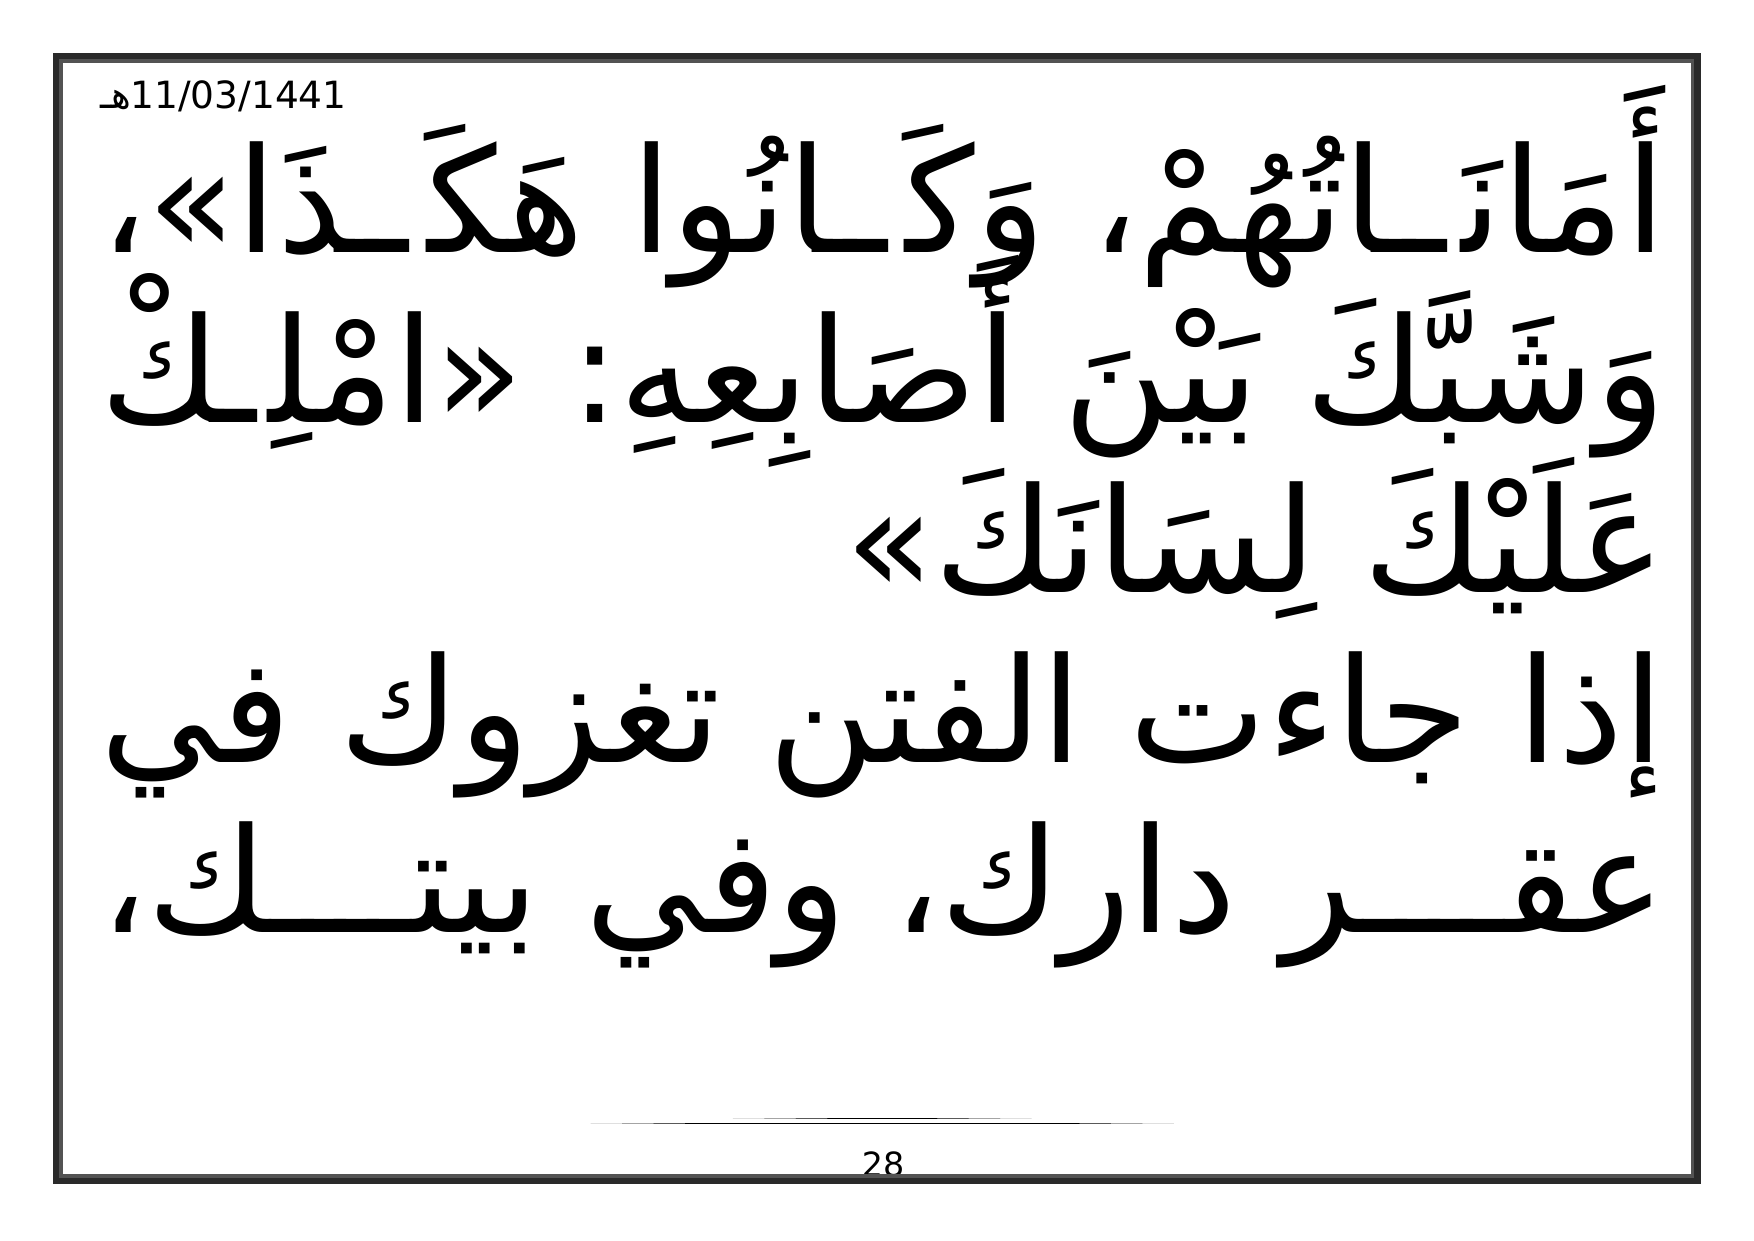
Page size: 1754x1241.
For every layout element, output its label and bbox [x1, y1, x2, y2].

text [100, 117, 1665, 627]
text [100, 627, 1665, 966]
